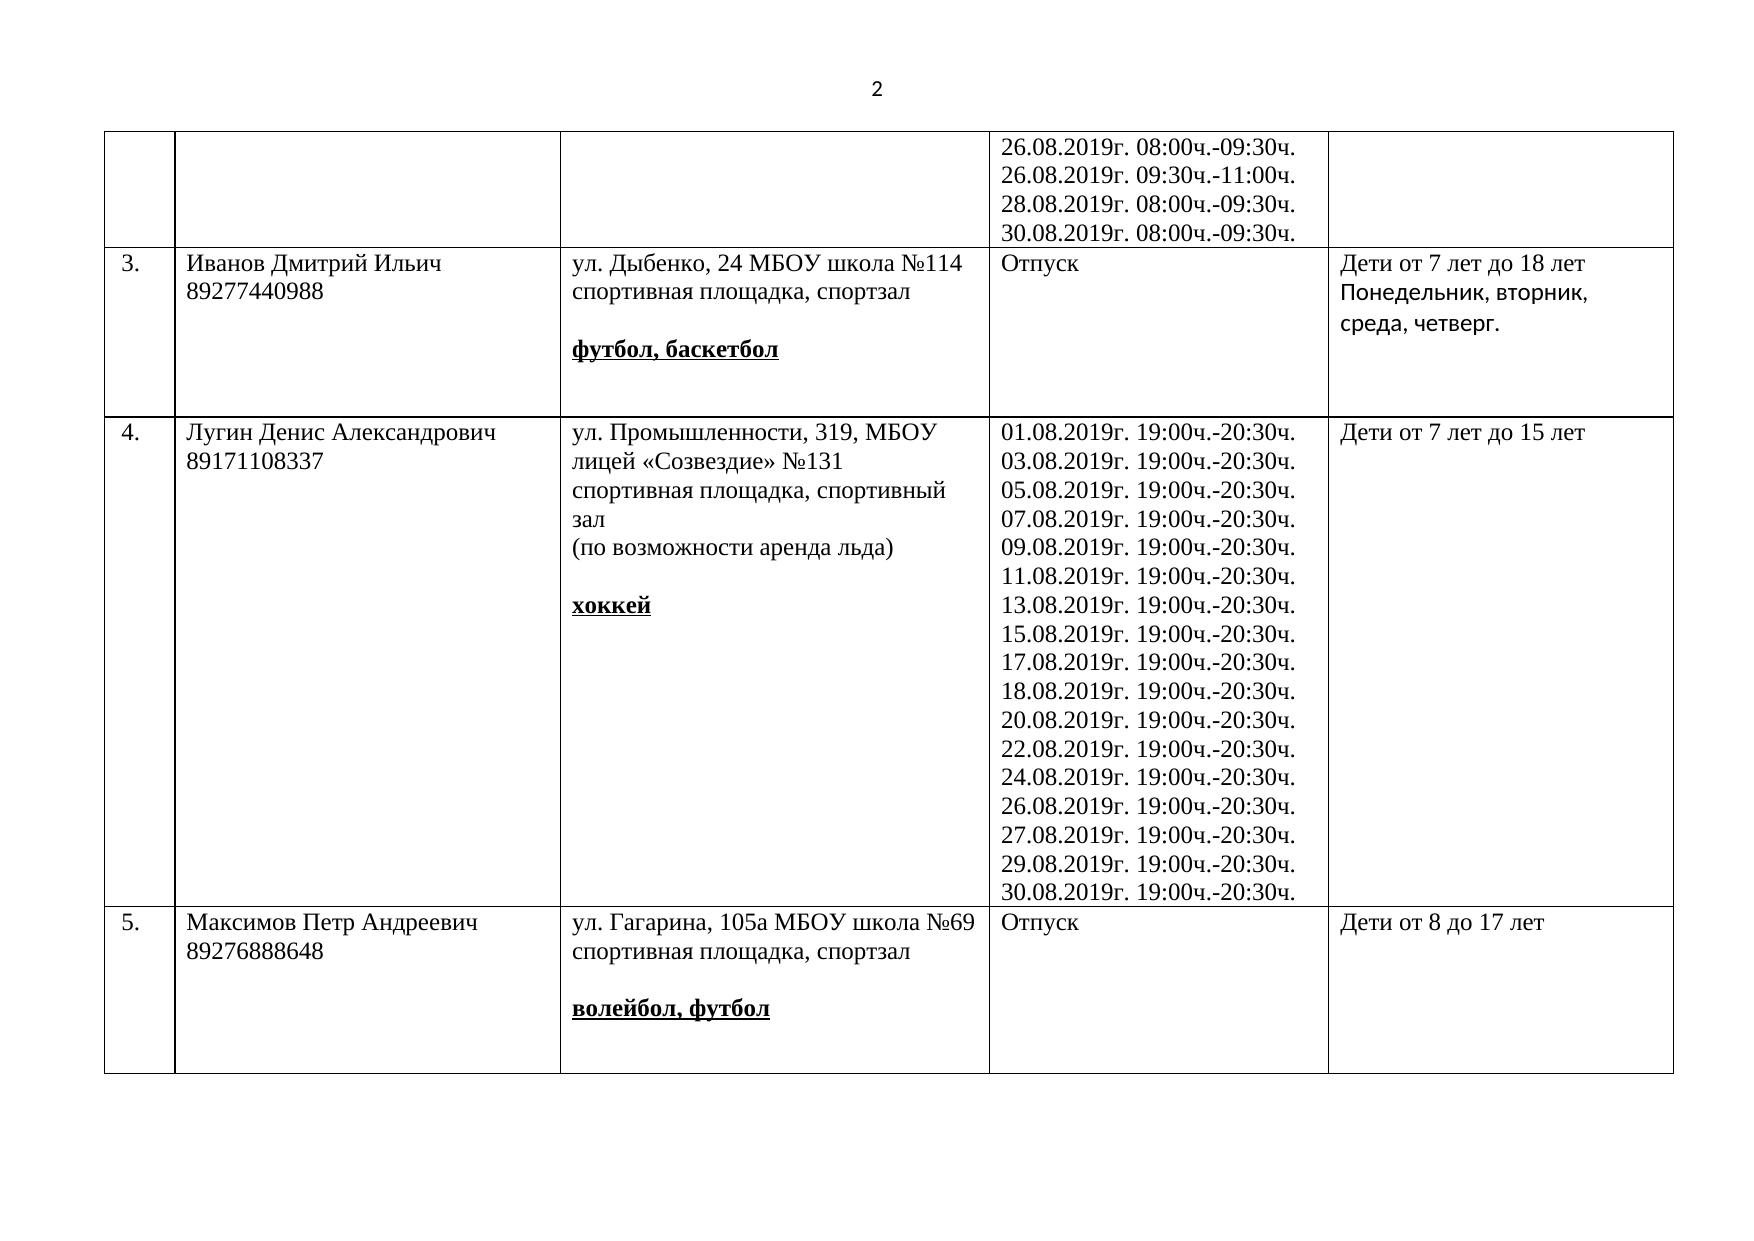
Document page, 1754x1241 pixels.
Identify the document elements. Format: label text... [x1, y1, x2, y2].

table_cell [105, 418, 174, 906]
table_cell Отпуск [990, 907, 1328, 1072]
table_cell Дети от 7 лет до 15 лет [1329, 418, 1673, 906]
table_cell ул. Гагарина, 105а МБОУ школа №69 спортивная площадка, спортзал волейбол, футбол [561, 907, 989, 1072]
table_cell Дети от 7 лет до 18 лет Понедельник, вторник, среда, четверг. [1329, 248, 1673, 416]
table_cell [105, 132, 174, 247]
table_cell Иванов Дмитрий Ильич 89277440988 [176, 248, 560, 416]
table_cell Максимов Петр Андреевич 89276888648 [176, 907, 560, 1072]
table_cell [1329, 132, 1673, 247]
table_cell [176, 132, 560, 247]
table_cell [105, 248, 174, 416]
table_cell Отпуск [990, 248, 1328, 416]
table_cell ул. Промышленности, 319, МБОУ лицей «Созвездие» №131 спортивная площадка, спортивный зал (по возможности аренда льда) хоккей [561, 418, 989, 906]
table_cell 01.08.2019г. 19:00ч.-20:30ч. 03.08.2019г. 19:00ч.-20:30ч. 05.08.2019г. 19:00ч.-20:30ч. 07.08.2019г. 19:00ч.-20:30ч. 09.08.2019г. 19:00ч.-20:30ч. 11.08.2019г. 19:00ч.-20:30ч. 13.08.2019г. 19:00ч.-20:30ч. 15.08.2019г. 19:00ч.-20:30ч. 17.08.2019г. 19:00ч.-20:30ч. 18.08.2019г. 19:00ч.-20:30ч. 20.08.2019г. 19:00ч.-20:30ч. 22.08.2019г. 19:00ч.-20:30ч. 24.08.2019г. 19:00ч.-20:30ч. 26.08.2019г. 19:00ч.-20:30ч. 27.08.2019г. 19:00ч.-20:30ч. 29.08.2019г. 19:00ч.-20:30ч. 30.08.2019г. 19:00ч.-20:30ч. [990, 418, 1328, 906]
table_cell Дети от 8 до 17 лет [1329, 907, 1673, 1072]
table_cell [561, 132, 989, 247]
table_cell ул. Дыбенко, 24 МБОУ школа №114 спортивная площадка, спортзал футбол, баскетбол [561, 248, 989, 416]
table_cell [105, 907, 174, 1072]
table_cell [990, 132, 1328, 247]
table_cell Лугин Денис Александрович 89171108337 [176, 418, 560, 906]
